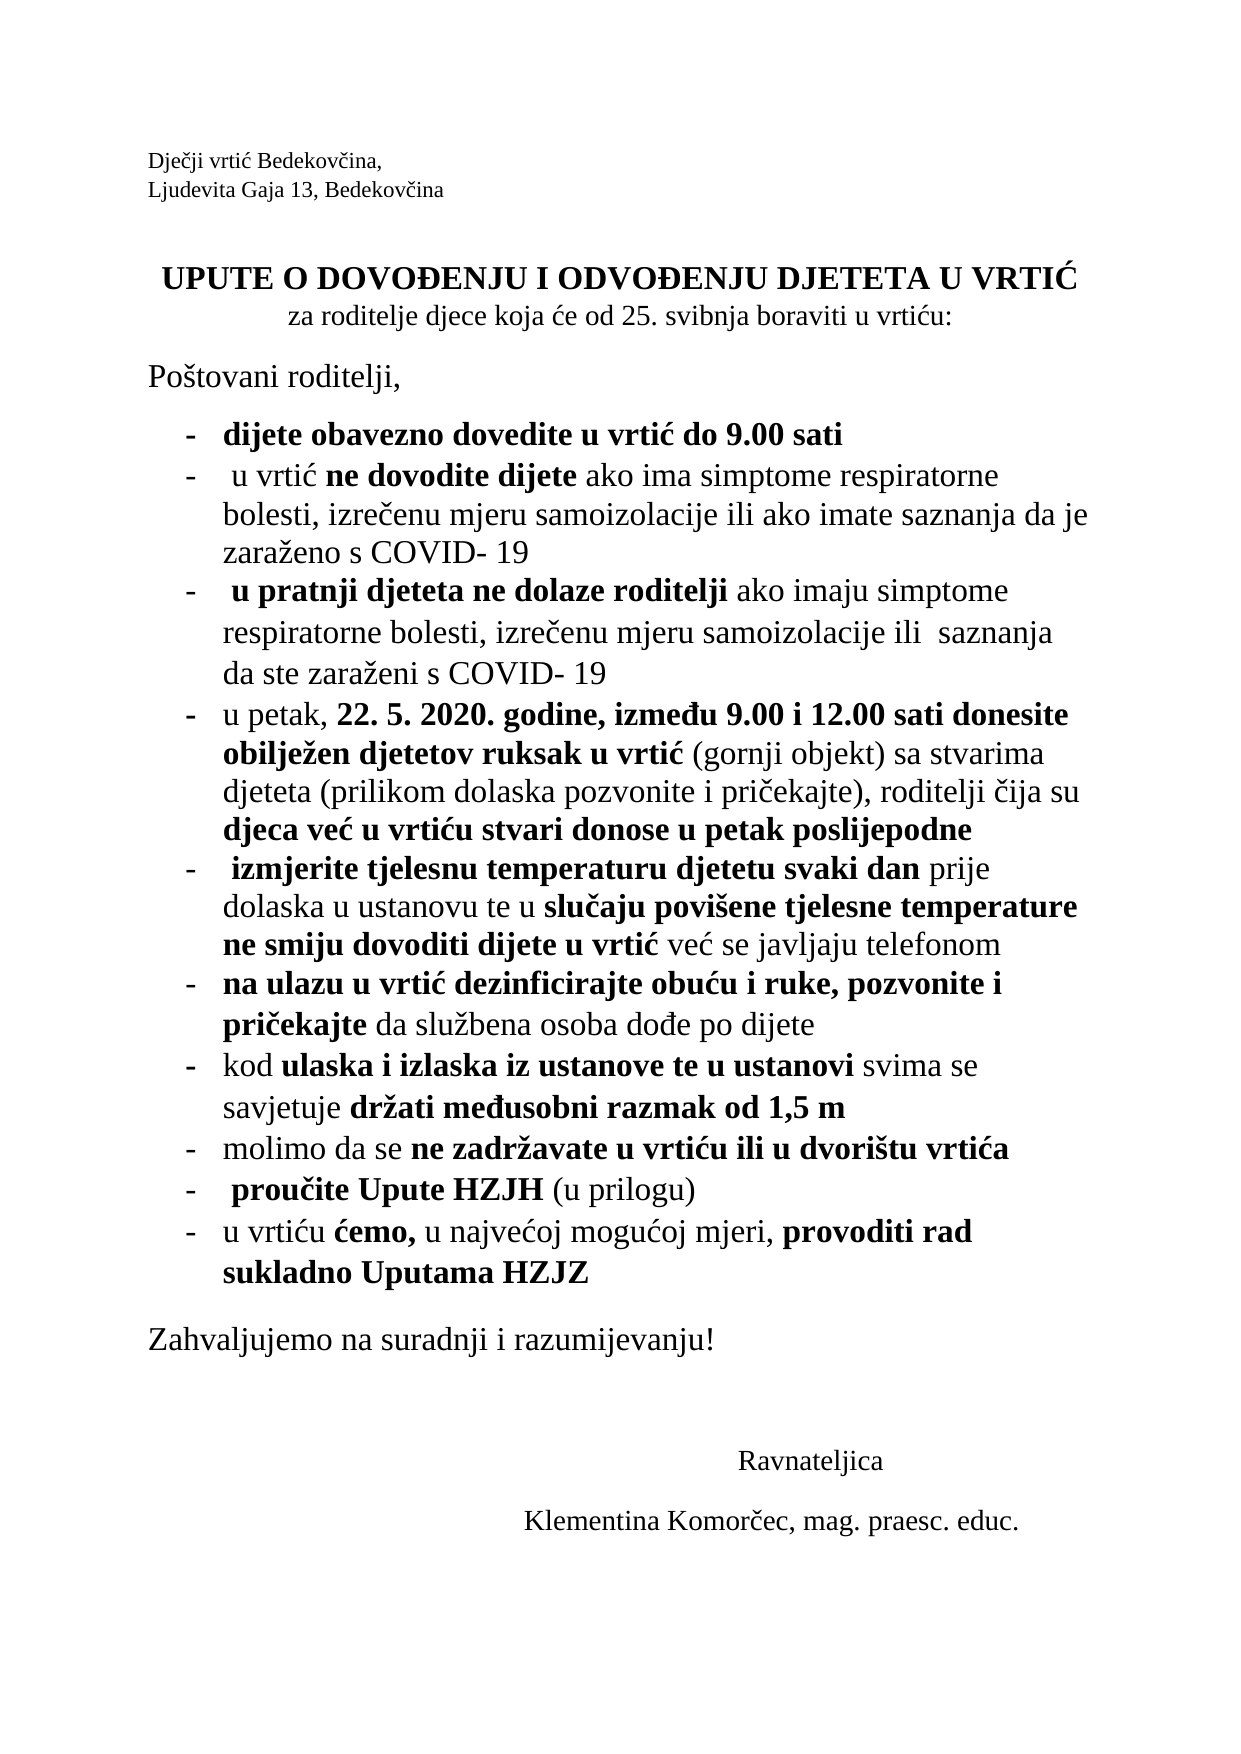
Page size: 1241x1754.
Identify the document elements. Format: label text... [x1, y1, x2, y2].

list proučite Upute HZJH (u prilogu) [185, 1170, 1093, 1208]
list kod ulaska i izlaska iz ustanove te u ustanovi svima se savjetuje držati međusobni razmak od 1,5 m [185, 1046, 1093, 1125]
text Klementina Komorčec, mag. praesc. educ. [443, 1502, 1093, 1537]
list u vrtiću ćemo, u najvećoj mogućoj mjeri, provoditi rad sukladno Uputama HZJZ [185, 1211, 1093, 1291]
text Dječji vrtić Bedekovčina, [148, 148, 1093, 174]
text Ljudevita Gaja 13, Bedekovčina [148, 176, 1093, 202]
list molimo da se ne zadržavate u vrtiću ili u dvorištu vrtića [185, 1128, 1093, 1167]
list na ulazu u vrtić dezinficirajte obuću i ruke, pozvonite i pričekajte da službena osoba dođe po dijete [185, 963, 1093, 1043]
list izmjerite tjelesnu temperaturu djetetu svaki dan prije dolaska u ustanovu te u slučaju povišene tjelesne temperature ne smiju dovoditi dijete u vrtić već se javljaju telefonom [185, 848, 1093, 963]
text UPUTE O DOVOĐENJU I ODVOĐENJU DJETETA U VRTIĆ za roditelje djece koja će od 25. svibnja boraviti u vrtiću: [148, 258, 1093, 331]
list u petak, 22. 5. 2020. godine, između 9.00 i 12.00 sati donesite obilježen djetetov ruksak u vrtić (gornji objekt) sa stvarima djeteta (prilikom dolaska pozvonite i pričekajte), roditelji čija su djeca već u vrtiću stvari donose u petak poslijepodne [185, 694, 1093, 848]
text Poštovani roditelji, [148, 356, 1093, 394]
list u pratnji djeteta ne dolaze roditelji ako imaju simptome respiratorne bolesti, izrečenu mjeru samoizolacije ili saznanja da ste zaraženi s COVID- 19 [185, 571, 1093, 692]
list u vrtić ne dovodite dijete ako ima simptome respiratorne bolesti, izrečenu mjeru samoizolacije ili ako imate saznanja da je zaraženo s COVID- 19 [185, 456, 1093, 571]
text Ravnateljica [148, 1442, 1093, 1477]
text Zahvaljujemo na suradnji i razumijevanju! [148, 1319, 1093, 1357]
list dijete obavezno dovedite u vrtić do 9.00 sati [185, 414, 1093, 452]
